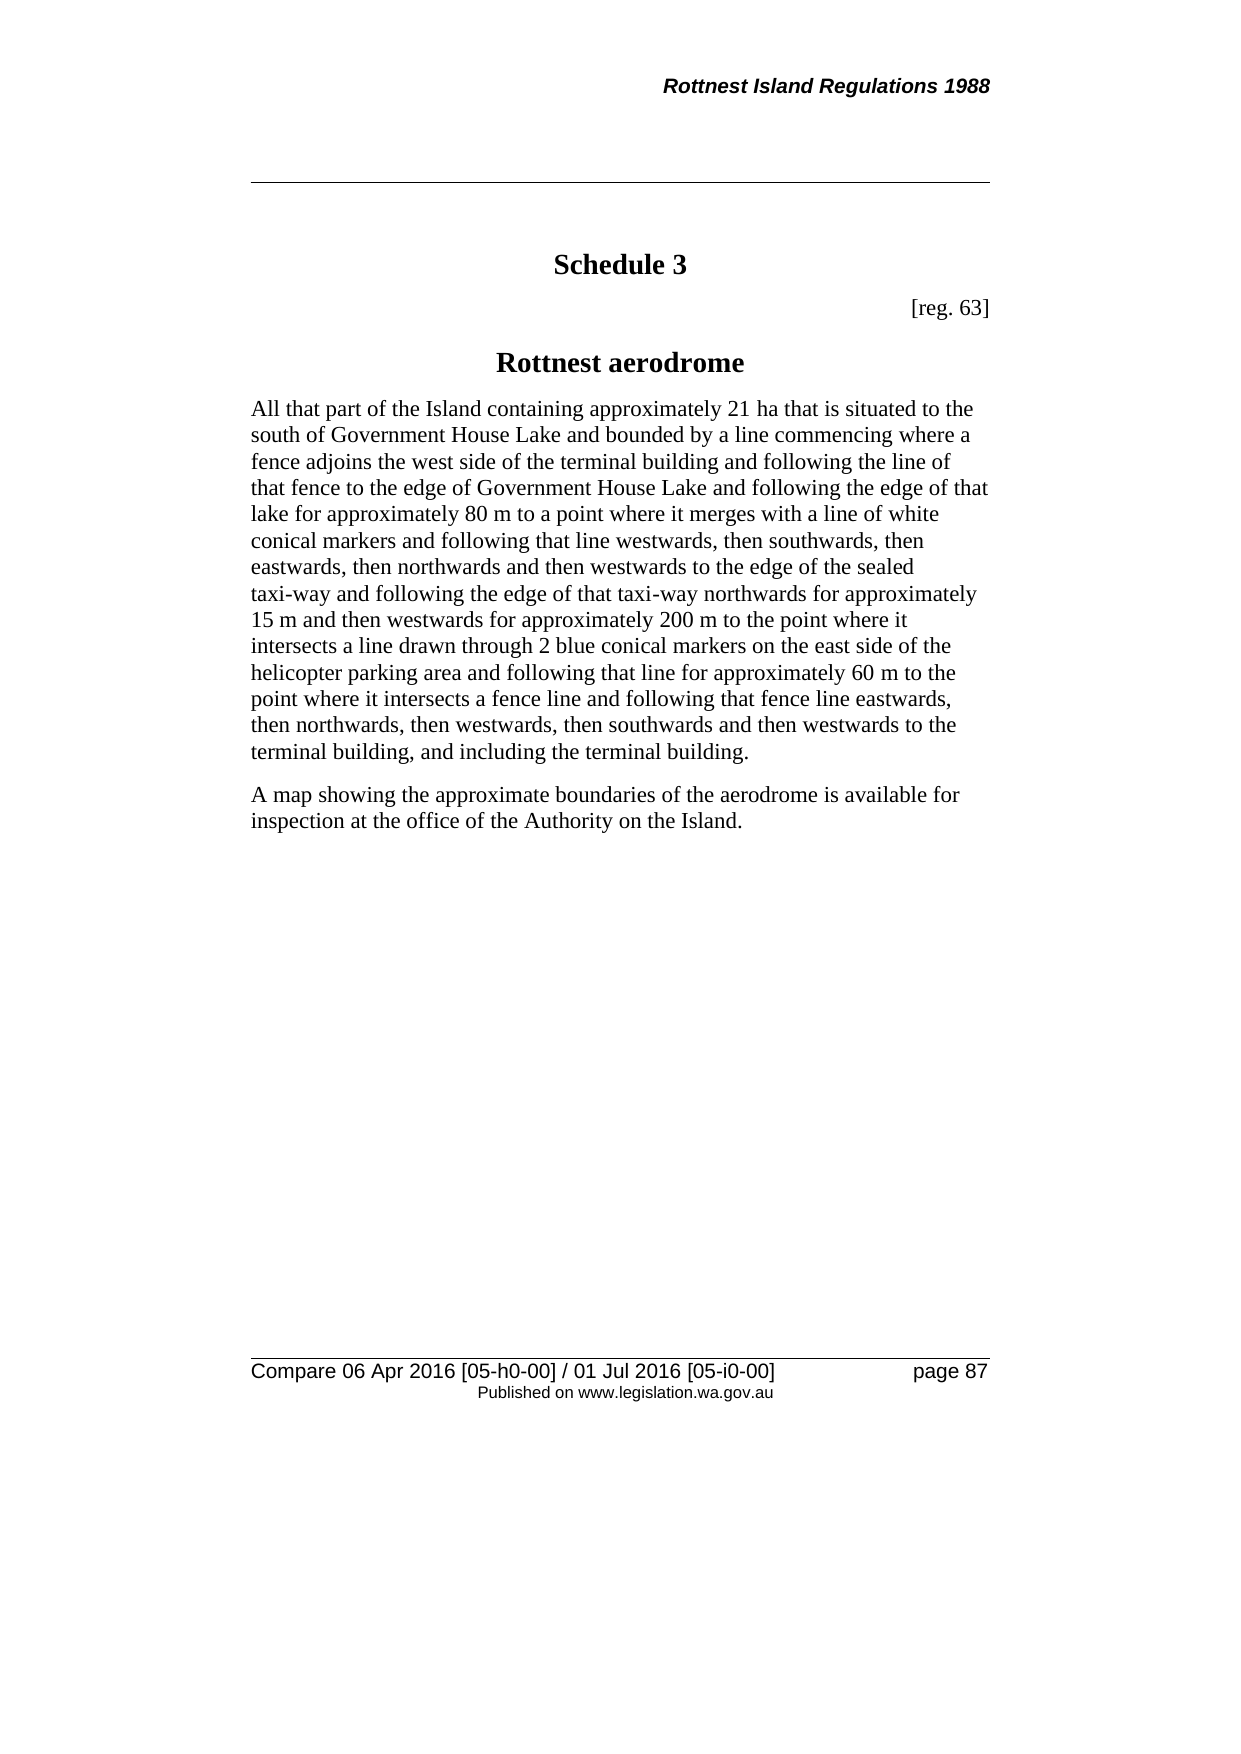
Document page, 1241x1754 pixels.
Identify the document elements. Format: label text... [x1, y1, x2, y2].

text [reg. 63] [251, 293, 990, 320]
subtitle Schedule 3 [251, 247, 990, 281]
text A map showing the approximate boundaries of the aerodrome is available for inspection at the office of the Authority on the . [251, 781, 990, 833]
text All that part of the Island containing approximately 21 ha that is situated to the south of Government House Lake and bounded by a line commencing where a fence adjoins the west side of the terminal building and following the line of that fence to the edge of Government House Lake and following the edge of that lake for approximately 80 m to a point where it merges with a line of white conical markers and following that line westwards, then southwards, then eastwards, then northwards and then westwards to the edge of the sealed taxi-way and following the edge of that taxi-way northwards for approximately 15 m and then westwards for approximately 200 m to the point where it intersects a line drawn through 2 blue conical markers on the east side of the helicopter parking area and following that line for approximately 60 m to the point where it intersects a fence line and following that fence line eastwards, then northwards, then westwards, then southwards and then westwards to the terminal building, and including the terminal building. [251, 395, 990, 764]
subtitle Rottnest aerodrome [251, 345, 990, 378]
